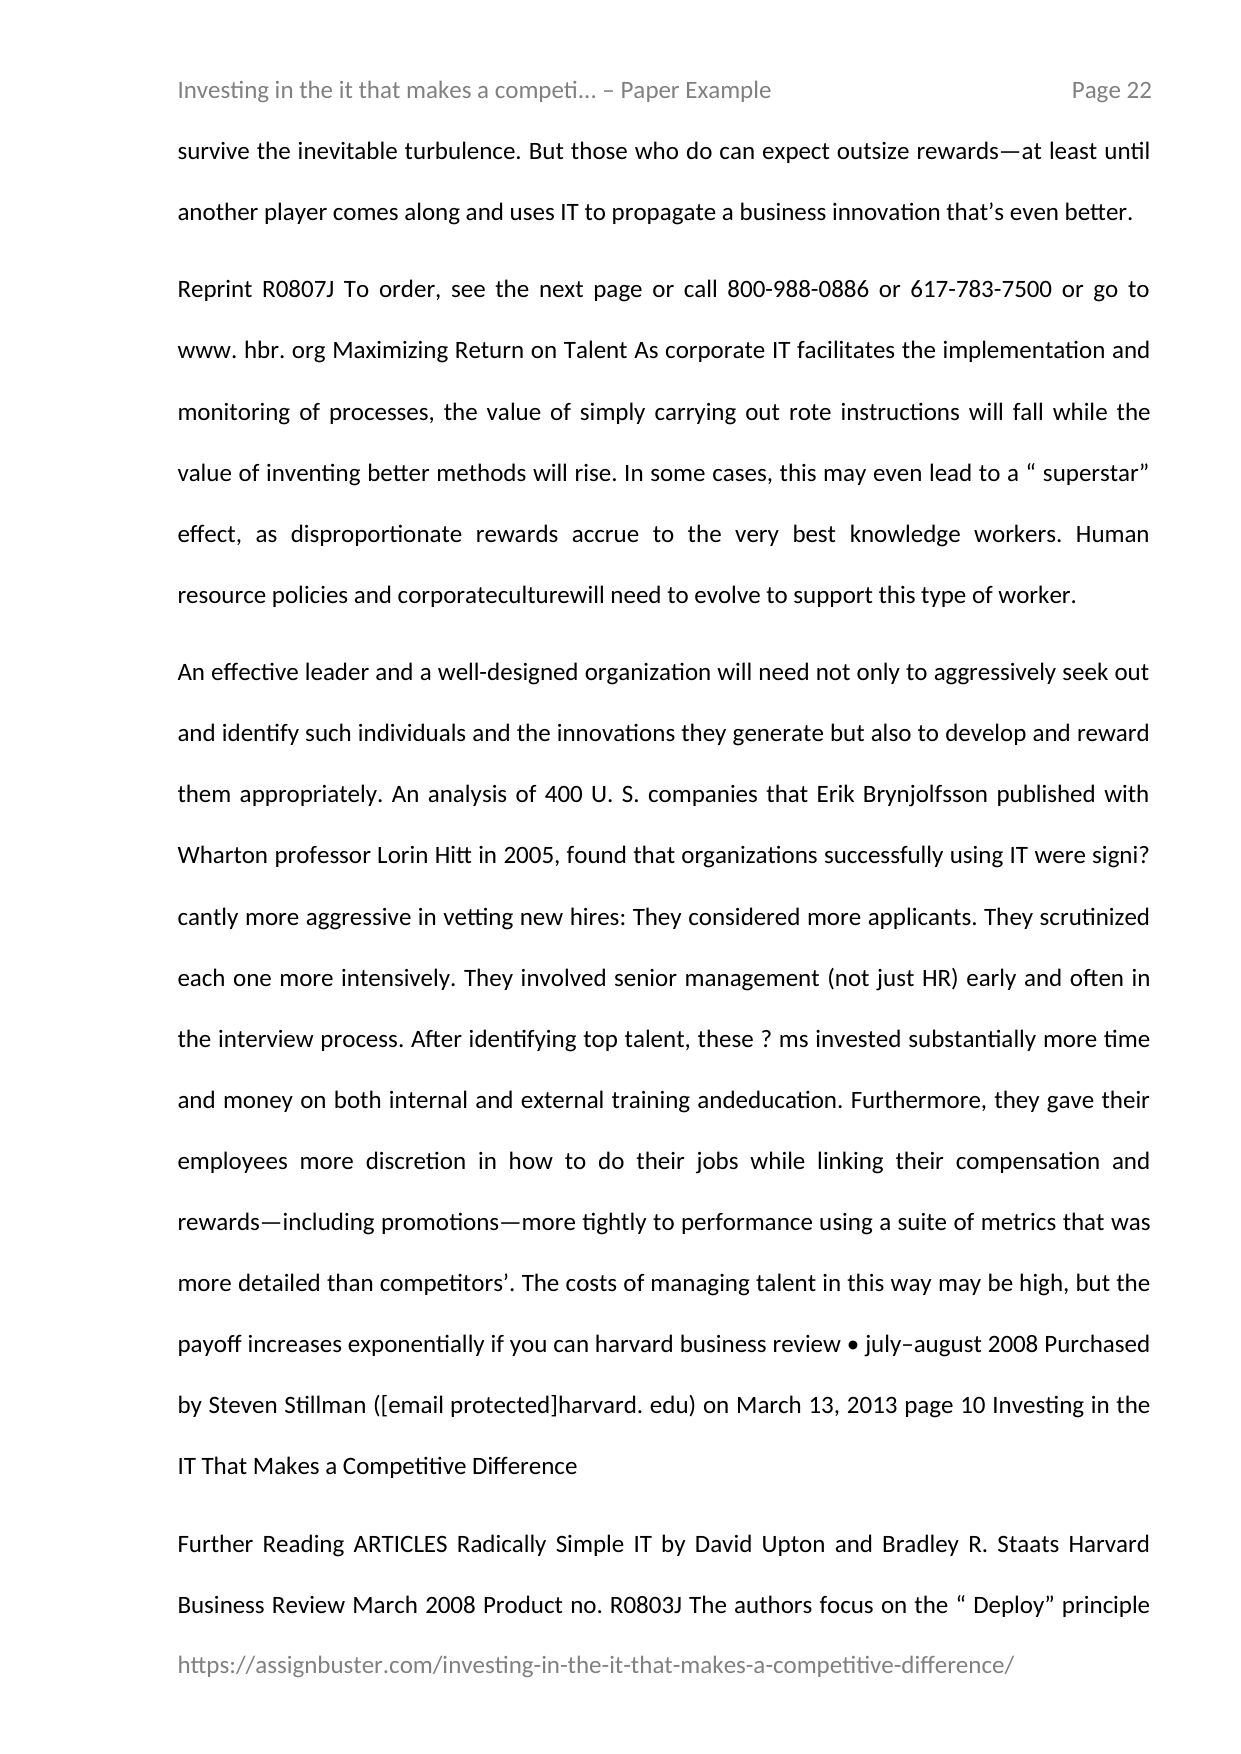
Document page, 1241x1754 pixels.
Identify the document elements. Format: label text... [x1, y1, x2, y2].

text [177, 1528, 1152, 1619]
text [177, 135, 1152, 226]
text Reprint R0807J To order, see the next page or call 800-988-0886 or 617-783-7500 or go to www. hbr. org Maximizing Return on Talent As corporate IT facilitates the implementation and monitoring of processes, the value of simply carrying out rote instructions will fall while the value of inventing better methods will rise. In some cases, this may even lead to a “ superstar” effect, as disproportionate rewards accrue to the very best knowledge workers. Human resource policies and corporateculturewill need to evolve to support this type of worker. [177, 273, 1152, 609]
text An effective leader and a well-designed organization will need not only to aggressively seek out and identify such individuals and the innovations they generate but also to develop and reward them appropriately. An analysis of 400 U. S. companies that Erik Brynjolfsson published with Wharton professor Lorin Hitt in 2005, found that organizations successfully using IT were signi? cantly more aggressive in vetting new hires: They considered more applicants. They scrutinized each one more intensively. They involved senior management (not just HR) early and often in the interview process. After identifying top talent, these ? ms invested substantially more time and money on both internal and external training andeducation. Furthermore, they gave their employees more discretion in how to do their jobs while linking their compensation and rewards—including promotions—more tightly to performance using a suite of metrics that was more detailed than competitors’. The costs of managing talent in this way may be high, but the payoff increases exponentially if you can harvard business review • july–august 2008 Purchased by Steven Stillman ([email protected]harvard. edu) on March 13, 2013 page 10 Investing in the IT That Makes a Competitive Difference [177, 656, 1152, 1481]
